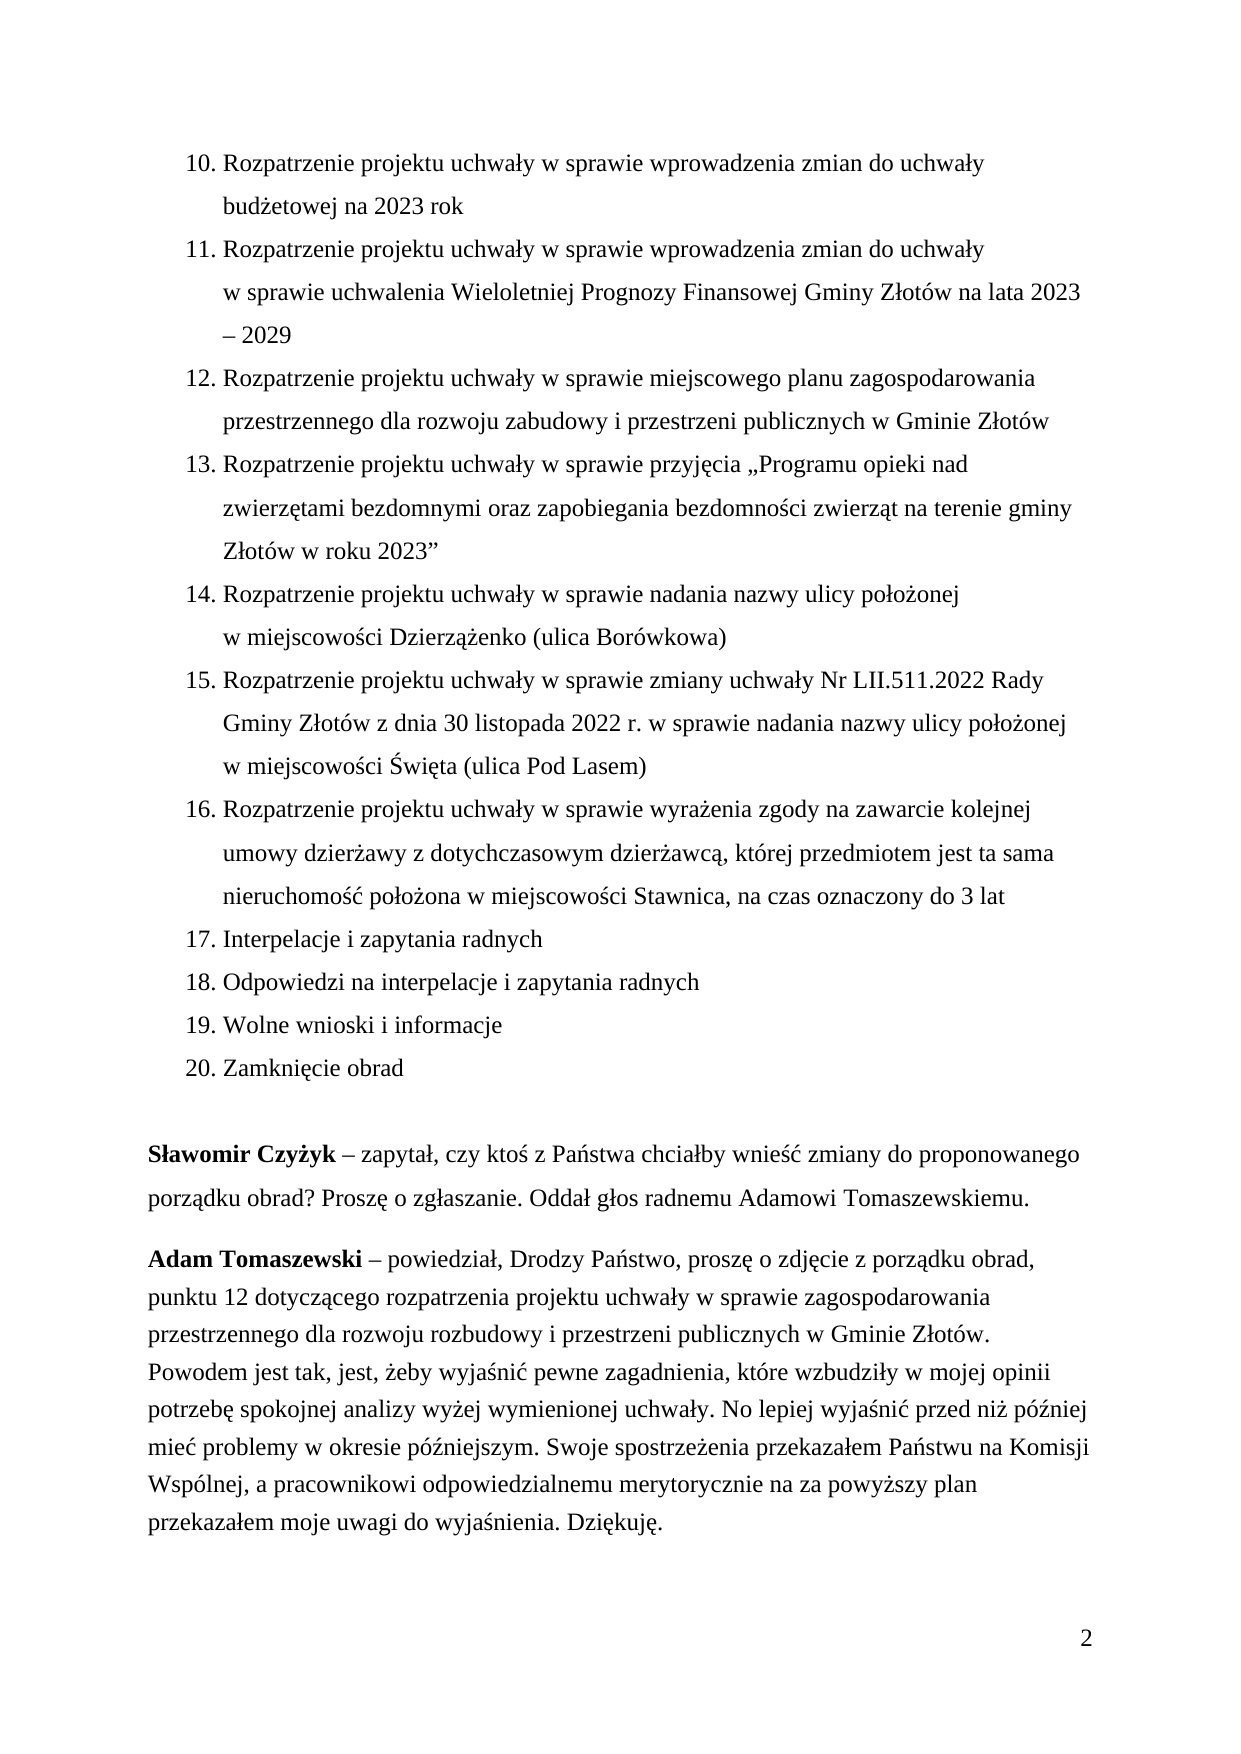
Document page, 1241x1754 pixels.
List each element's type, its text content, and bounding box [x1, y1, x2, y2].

list Rozpatrzenie projektu uchwały w sprawie przyjęcia „Programu opieki nad zwierzętami bezdomnymi oraz zapobiegania bezdomności zwierząt na terenie gminy Złotów w roku 2023” [185, 449, 1093, 564]
list Rozpatrzenie projektu uchwały w sprawie nadania nazwy ulicy położonej w miejscowości Dzierzążenko (ulica Borówkowa) [185, 579, 1093, 651]
list Wolne wnioski i informacje [185, 1010, 1093, 1039]
list Odpowiedzi na interpelacje i zapytania radnych [185, 967, 1093, 996]
list Rozpatrzenie projektu uchwały w sprawie wprowadzenia zmian do uchwały w sprawie uchwalenia Wieloletniej Prognozy Finansowej Gminy Złotów na lata 2023 – 2029 [185, 234, 1093, 349]
list Interpelacje i zapytania radnych [185, 924, 1093, 953]
list Rozpatrzenie projektu uchwały w sprawie miejscowego planu zagospodarowania przestrzennego dla rozwoju zabudowy i przestrzeni publicznych w Gminie Złotów [185, 363, 1093, 435]
list Rozpatrzenie projektu uchwały w sprawie zmiany uchwały Nr LII.511.2022 Rady Gminy Złotów z dnia 30 listopada 2022 r. w sprawie nadania nazwy ulicy położonej w miejscowości Święta (ulica Pod Lasem) [185, 665, 1093, 780]
text Adam Tomaszewski – powiedział, Drodzy Państwo, proszę o zdjęcie z porządku obrad, punktu 12 dotyczącego rozpatrzenia projektu uchwały w sprawie zagospodarowania przestrzennego dla rozwoju rozbudowy i przestrzeni publicznych w Gminie Złotów. Powodem jest tak, jest, żeby wyjaśnić pewne zagadnienia, które wzbudziły w mojej opinii potrzebę spokojnej analizy wyżej wymienionej uchwały. No lepiej wyjaśnić przed niż później mieć problemy w okresie późniejszym. Swoje spostrzeżenia przekazałem Państwu na Komisji Wspólnej, a pracownikowi odpowiedzialnemu merytorycznie na za powyższy plan przekazałem moje uwagi do wyjaśnienia. Dziękuję. [148, 1236, 1093, 1536]
list Rozpatrzenie projektu uchwały w sprawie wprowadzenia zmian do uchwały budżetowej na 2023 rok [185, 148, 1093, 219]
list Rozpatrzenie projektu uchwały w sprawie wyrażenia zgody na zawarcie kolejnej umowy dzierżawy z dotychczasowym dzierżawcą, której przedmiotem jest ta sama nieruchomość położona w miejscowości Stawnica, na czas oznaczony do 3 lat [185, 794, 1093, 909]
list Zamknięcie obrad [185, 1053, 1093, 1082]
text Sławomir Czyżyk – zapytał, czy ktoś z Państwa chciałby wnieść zmiany do proponowanego porządku obrad? Proszę o zgłaszanie. Oddał głos radnemu Adamowi Tomaszewskiemu. [148, 1139, 1093, 1211]
